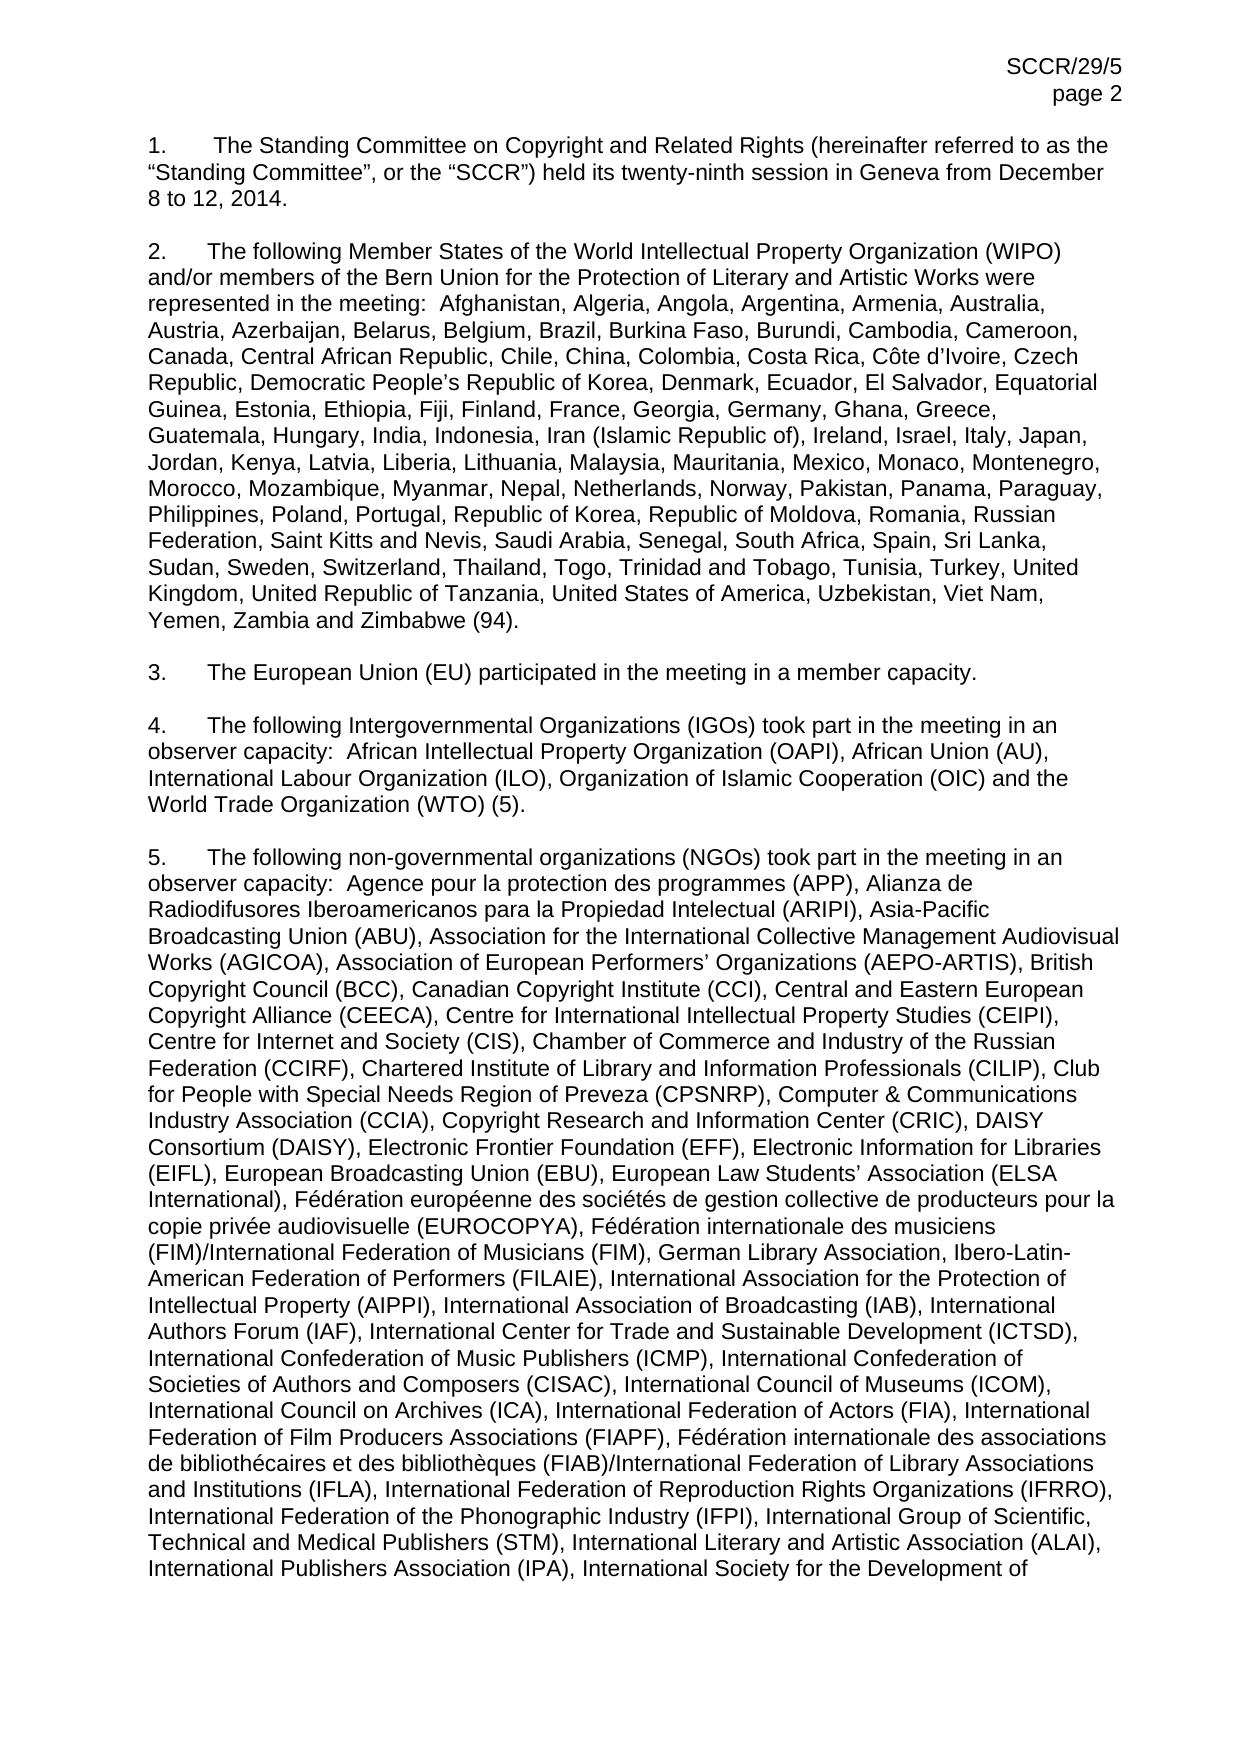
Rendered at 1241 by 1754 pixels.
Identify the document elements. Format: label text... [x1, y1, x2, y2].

list The European Union (EU) participated in the meeting in a member capacity. [148, 659, 1122, 686]
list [148, 844, 1122, 1582]
list The following Intergovernmental Organizations (IGOs) took part in the meeting in an observer capacity: African Intellectual Property Organization (OAPI), African Union (AU), International Labour Organization (ILO), Organization of Islamic Cooperation (OIC) and the World Trade Organization (WTO) (5). [148, 712, 1122, 817]
list The following Member States of the World Intellectual Property Organization (WIPO) and/or members of the Bern Union for the Protection of Literary and Artistic Works were represented in the meeting: Afghanistan, Algeria, Angola, Argentina, Armenia, Australia, Austria, Azerbaijan, Belarus, Belgium, Brazil, Burkina Faso, Burundi, Cambodia, Cameroon, Canada, Central African Republic, Chile, China, Colombia, Costa Rica, Côte d’Ivoire, Czech Republic, Democratic People’s Republic of Korea, Denmark, Ecuador, El Salvador, Equatorial Guinea, Estonia, Ethiopia, Fiji, Finland, France, Georgia, Germany, Ghana, Greece, Guatemala, Hungary, India, Indonesia, Iran (Islamic Republic of), Ireland, Israel, Italy, Japan, Jordan, Kenya, Latvia, Liberia, Lithuania, Malaysia, Mauritania, Mexico, Monaco, Montenegro, Morocco, Mozambique, Myanmar, Nepal, Netherlands, Norway, Pakistan, Panama, Paraguay, Philippines, Poland, Portugal, Republic of Korea, Republic of Moldova, Romania, Russian Federation, Saint Kitts and Nevis, Saudi Arabia, Senegal, South Africa, Spain, Sri Lanka, Sudan, Sweden, Switzerland, Thailand, Togo, Trinidad and Tobago, Tunisia, Turkey, United Kingdom, United Republic of Tanzania, United States of America, Uzbekistan, Viet Nam, Yemen, Zambia and Zimbabwe (94). [148, 238, 1122, 633]
list The Standing Committee on Copyright and Related Rights (hereinafter referred to as the “Standing Committee”, or the “SCCR”) held its twenty-ninth session in Geneva from December 8 to 12, 2014. [148, 132, 1122, 211]
